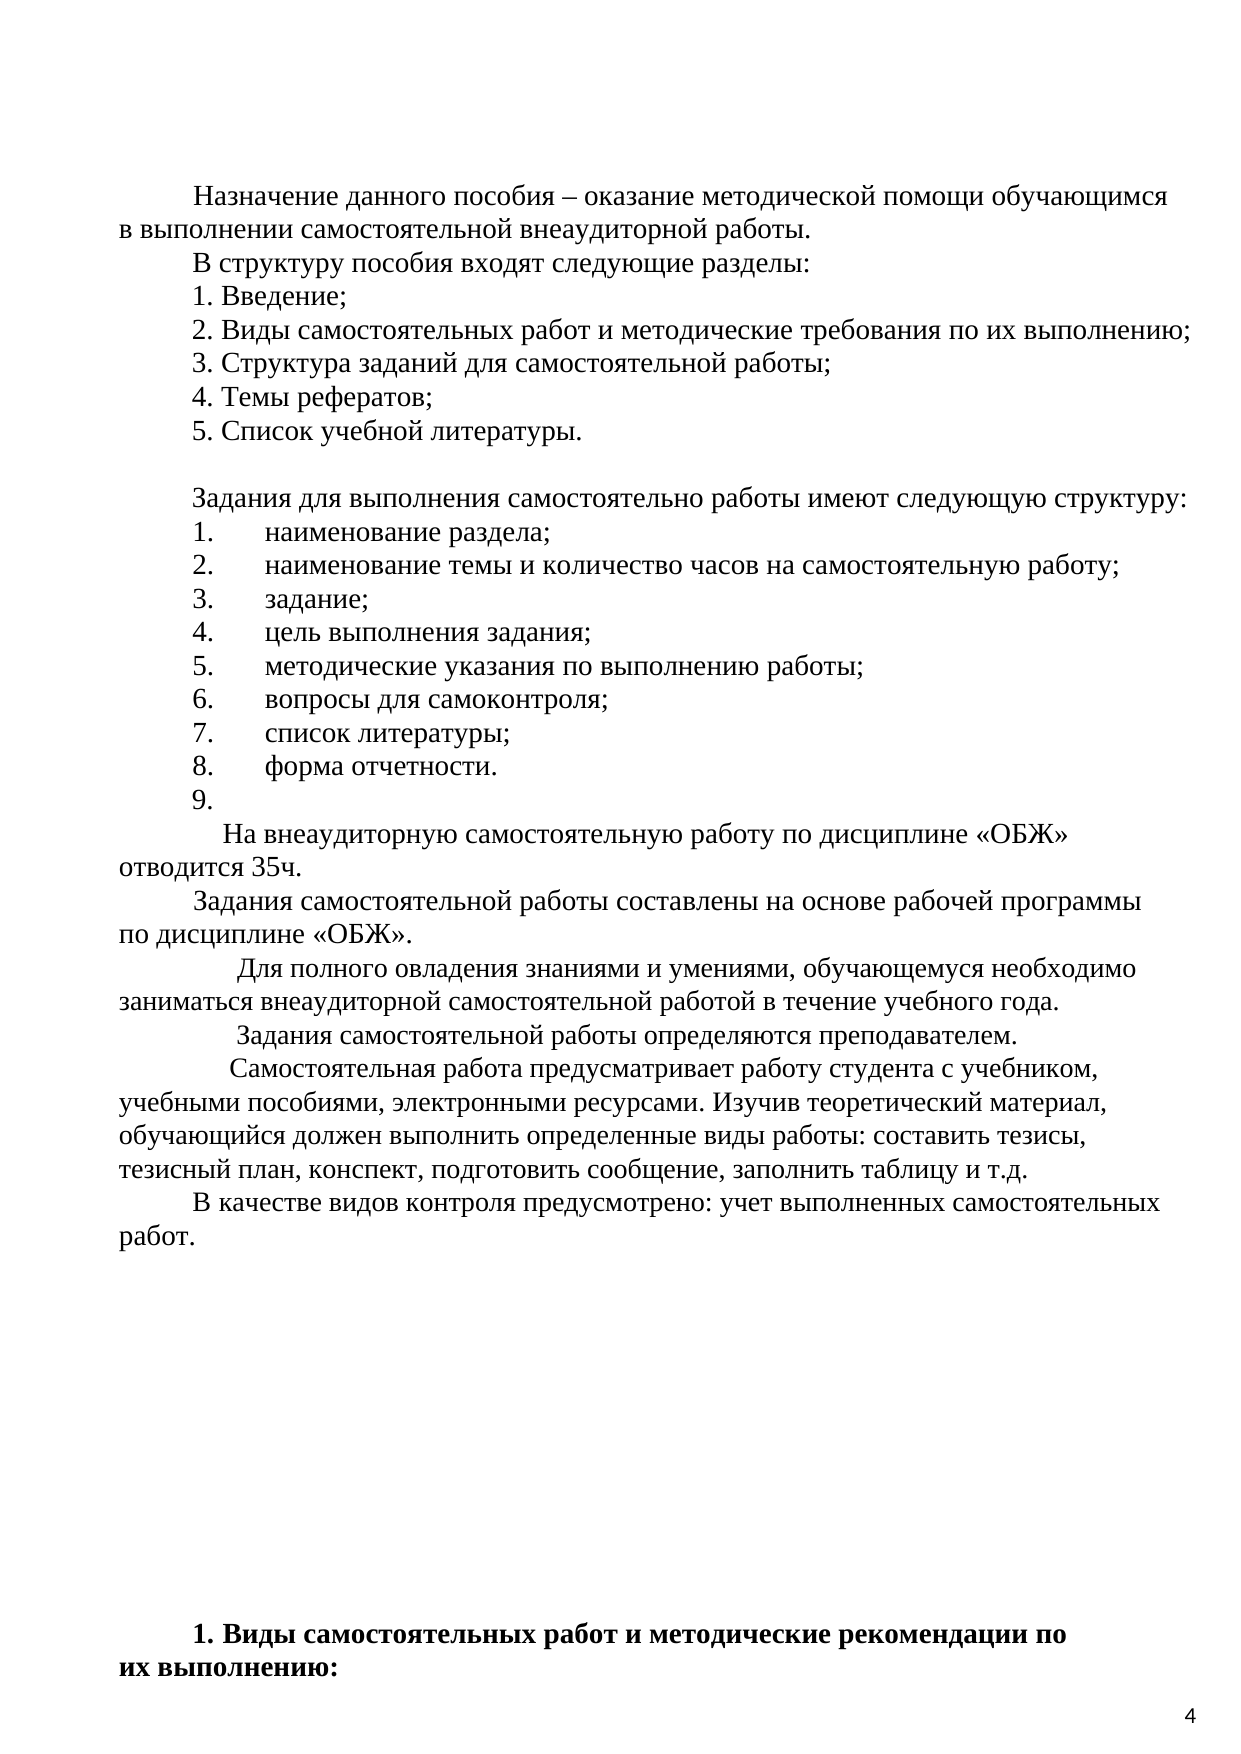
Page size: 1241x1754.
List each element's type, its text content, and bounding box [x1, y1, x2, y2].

text Для полного овладения знаниями и умениями, обучающемуся необходимо заниматься внеаудиторной самостоятельной работой в течение учебного года. [119, 951, 1163, 1016]
text 2. Виды самостоятельных работ и методические требования по их выполнению; [192, 312, 1196, 346]
list наименование темы и количество часов на самостоятельную работу; [192, 547, 1196, 581]
text 9. [192, 782, 1196, 816]
list задание; [192, 581, 1196, 614]
list структуру пособия входят следующие разделы: [192, 245, 1196, 278]
text 5. Список учебной литературы. [192, 413, 1196, 446]
text 3. Структура заданий для самостоятельной работы; [192, 346, 1196, 379]
list наименование раздела; [192, 514, 1196, 547]
list цель выполнения задания; [192, 614, 1196, 648]
text 4. Темы рефератов; [192, 379, 1196, 413]
list качестве видов контроля предусмотрено: учет выполненных самостоятельных [192, 1185, 1196, 1218]
text Назначение данного пособия – оказание методической помощи обучающимся в выполнении самостоятельной внеаудиторной работы. [119, 180, 1183, 245]
text учебными пособиями, электронными ресурсами. Изучив теоретический материал, обучающийся должен выполнить определенные виды работы: составить тезисы, тезисный план, конспект, подготовить сообщение, заполнить таблицу и т.д. [119, 1085, 1144, 1184]
text 1. Введение; [192, 278, 1196, 312]
text работ. [119, 1218, 1196, 1251]
text На внеаудиторную самостоятельную работу по дисциплине «ОБЖ» отводится 35ч. [119, 817, 1071, 882]
text Задания самостоятельной работы определяются преподавателем. Самостоятельная работа предусматривает работу студента с учебником, [229, 1018, 1123, 1083]
list Виды самостоятельных работ и методические рекомендации по их выполнению: [119, 1618, 1102, 1683]
list вопросы для самоконтроля; [192, 681, 1196, 715]
text Задания для выполнения самостоятельно работы имеют следующую структуру: [192, 480, 1196, 514]
list методические указания по выполнению работы; [192, 648, 1196, 681]
list форма отчетности. [192, 748, 1196, 782]
text Задания самостоятельной работы составлены на основе рабочей программы по дисциплине «ОБЖ». [119, 884, 1177, 949]
list список литературы; [192, 715, 1196, 748]
